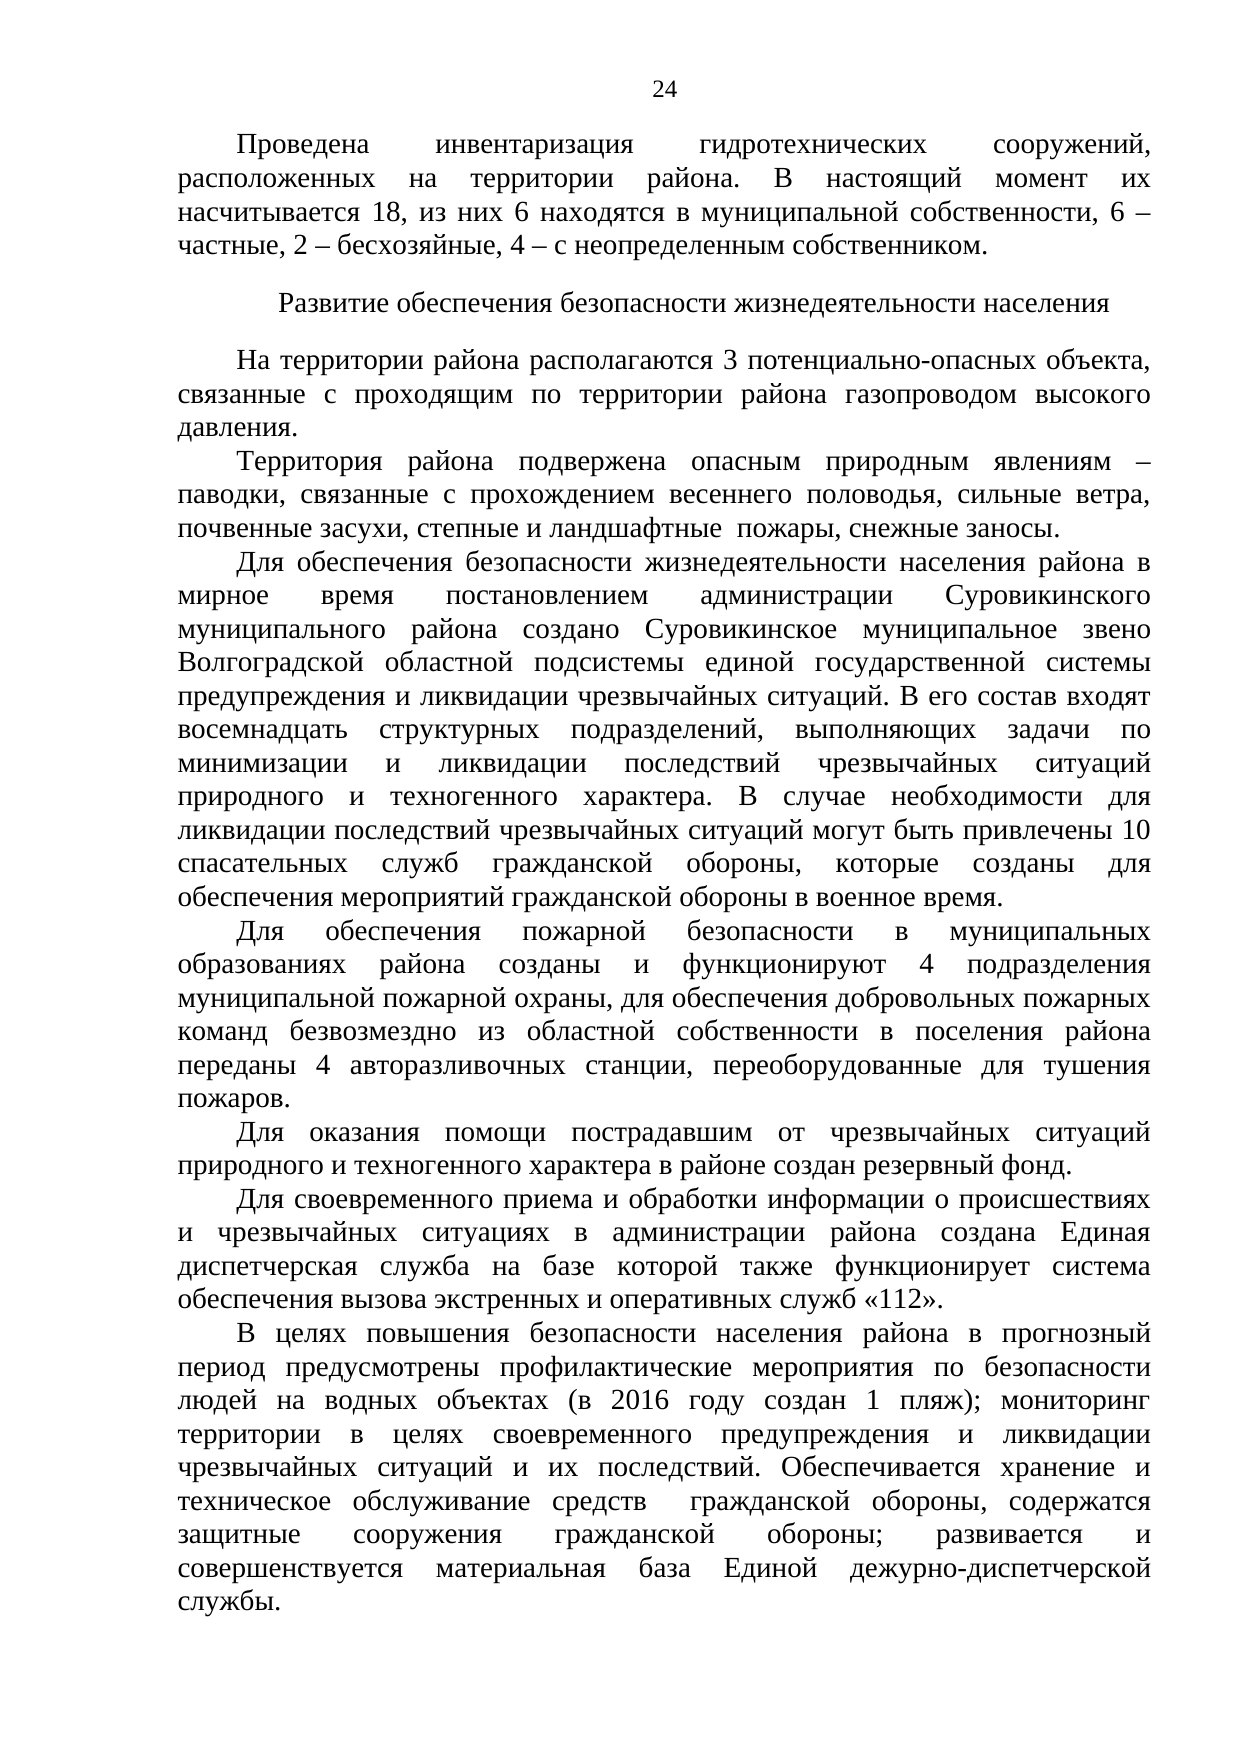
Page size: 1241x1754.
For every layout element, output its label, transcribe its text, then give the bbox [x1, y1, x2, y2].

text Для оказания помощи пострадавшим от чрезвычайных ситуаций природного и техногенного характера в районе создан резервный фонд. [177, 1114, 1152, 1181]
text Для своевременного приема и обработки информации о происшествиях и чрезвычайных ситуациях в администрации района создана Единая диспетчерская служба на базе которой также функционирует система обеспечения вызова экстренных и оперативных служб «112». [177, 1181, 1152, 1315]
text В целях повышения безопасности населения района в прогнозный период предусмотрены профилактические мероприятия по безопасности людей на водных объектах (в 2016 году создан 1 пляж); мониторинг территории в целях своевременного предупреждения и ликвидации чрезвычайных ситуаций и их последствий. Обеспечивается хранение и техническое обслуживание средств гражданской обороны, содержатся защитные сооружения гражданской обороны; развивается и совершенствуется материальная база Единой дежурно-диспетчерской службы. [177, 1315, 1152, 1617]
text Проведена инвентаризация гидротехнических сооружений, расположенных на территории района. В настоящий момент их насчитывается 18, из них 6 находятся в муниципальной собственности, 6 – частные, 2 – бесхозяйные, 4 – с неопределенным собственником. [177, 127, 1152, 261]
text Территория района подвержена опасным природным явлениям –паводки, связанные с прохождением весеннего половодья, сильные ветра, почвенные засухи, степные и ландшафтные пожары, снежные заносы. [177, 443, 1152, 544]
text На территории района располагаются 3 потенциально-опасных объекта, связанные с проходящим по территории района газопроводом высокого давления. [177, 342, 1152, 443]
title Развитие обеспечения безопасности жизнедеятельности населения [177, 292, 1152, 317]
text Для обеспечения безопасности жизнедеятельности населения района в мирное время постановлением администрации Суровикинского муниципального района создано Суровикинское муниципальное звено Волгоградской областной подсистемы единой государственной системы предупреждения и ликвидации чрезвычайных ситуаций. В его состав входят восемнадцать структурных подразделений, выполняющих задачи по минимизации и ликвидации последствий чрезвычайных ситуаций природного и техногенного характера. В случае необходимости для ликвидации последствий чрезвычайных ситуаций могут быть привлечены 10 спасательных служб гражданской обороны, которые созданы для обеспечения мероприятий гражданской обороны в военное время. [177, 544, 1152, 913]
text Для обеспечения пожарной безопасности в муниципальных образованиях района созданы и функционируют 4 подразделения муниципальной пожарной охраны, для обеспечения добровольных пожарных команд безвозмездно из областной собственности в поселения района переданы 4 авторазливочных станции, переоборудованные для тушения пожаров. [177, 913, 1152, 1114]
